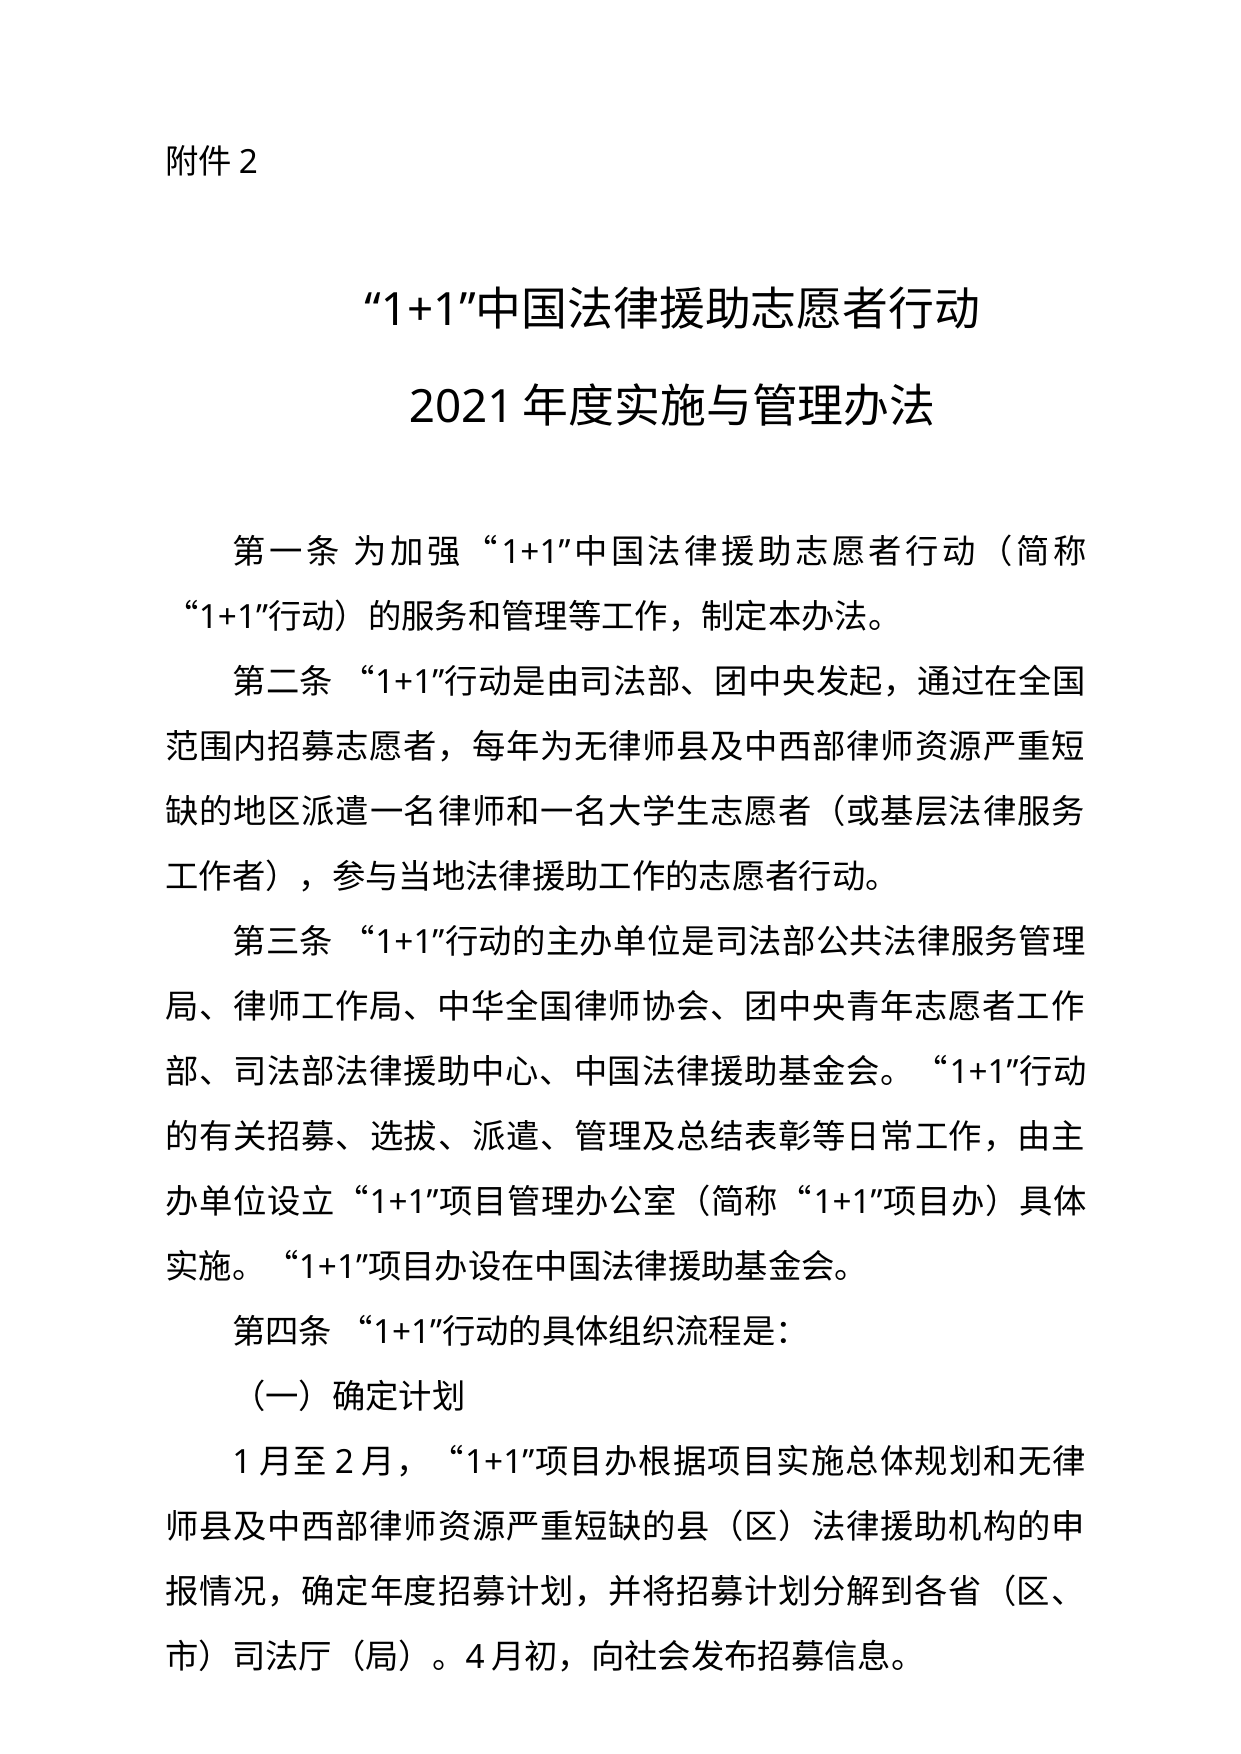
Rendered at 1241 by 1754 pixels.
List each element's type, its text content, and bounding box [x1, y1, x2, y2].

text 1月至2月，“1+1”项目办根据项目实施总体规划和无律师县及中西部律师资源严重短缺的县（区）法律援助机构的申报情况，确定年度招募计划，并将招募计划分解到各省（区、市）司法厅（局）。4月初，向社会发布招募信息。 [165, 1426, 1087, 1686]
text （一）确定计划 [165, 1361, 1087, 1426]
text 第二条 “1+1”行动是由司法部、团中央发起，通过在全国范围内招募志愿者，每年为无律师县及中西部律师资源严重短缺的地区派遣一名律师和一名大学生志愿者（或基层法律服务工作者），参与当地法律援助工作的志愿者行动。 [165, 646, 1087, 906]
text 第一条 为加强“1+1”中国法律援助志愿者行动（简称“1+1”行动）的服务和管理等工作，制定本办法。 [165, 516, 1087, 646]
text “1+1”中国法律援助志愿者行动 [165, 256, 1087, 354]
text 第三条 “1+1”行动的主办单位是司法部公共法律服务管理局、律师工作局、中华全国律师协会、团中央青年志愿者工作部、司法部法律援助中心、中国法律援助基金会。“1+1”行动的有关招募、选拔、派遣、管理及总结表彰等日常工作，由主办单位设立“1+1”项目管理办公室（简称“1+1”项目办）具体实施。“1+1”项目办设在中国法律援助基金会。 [165, 906, 1087, 1296]
text 第四条 “1+1”行动的具体组织流程是： [165, 1296, 1087, 1361]
text 2021年度实施与管理办法 [165, 354, 1087, 451]
text 附件2 [165, 126, 1087, 191]
